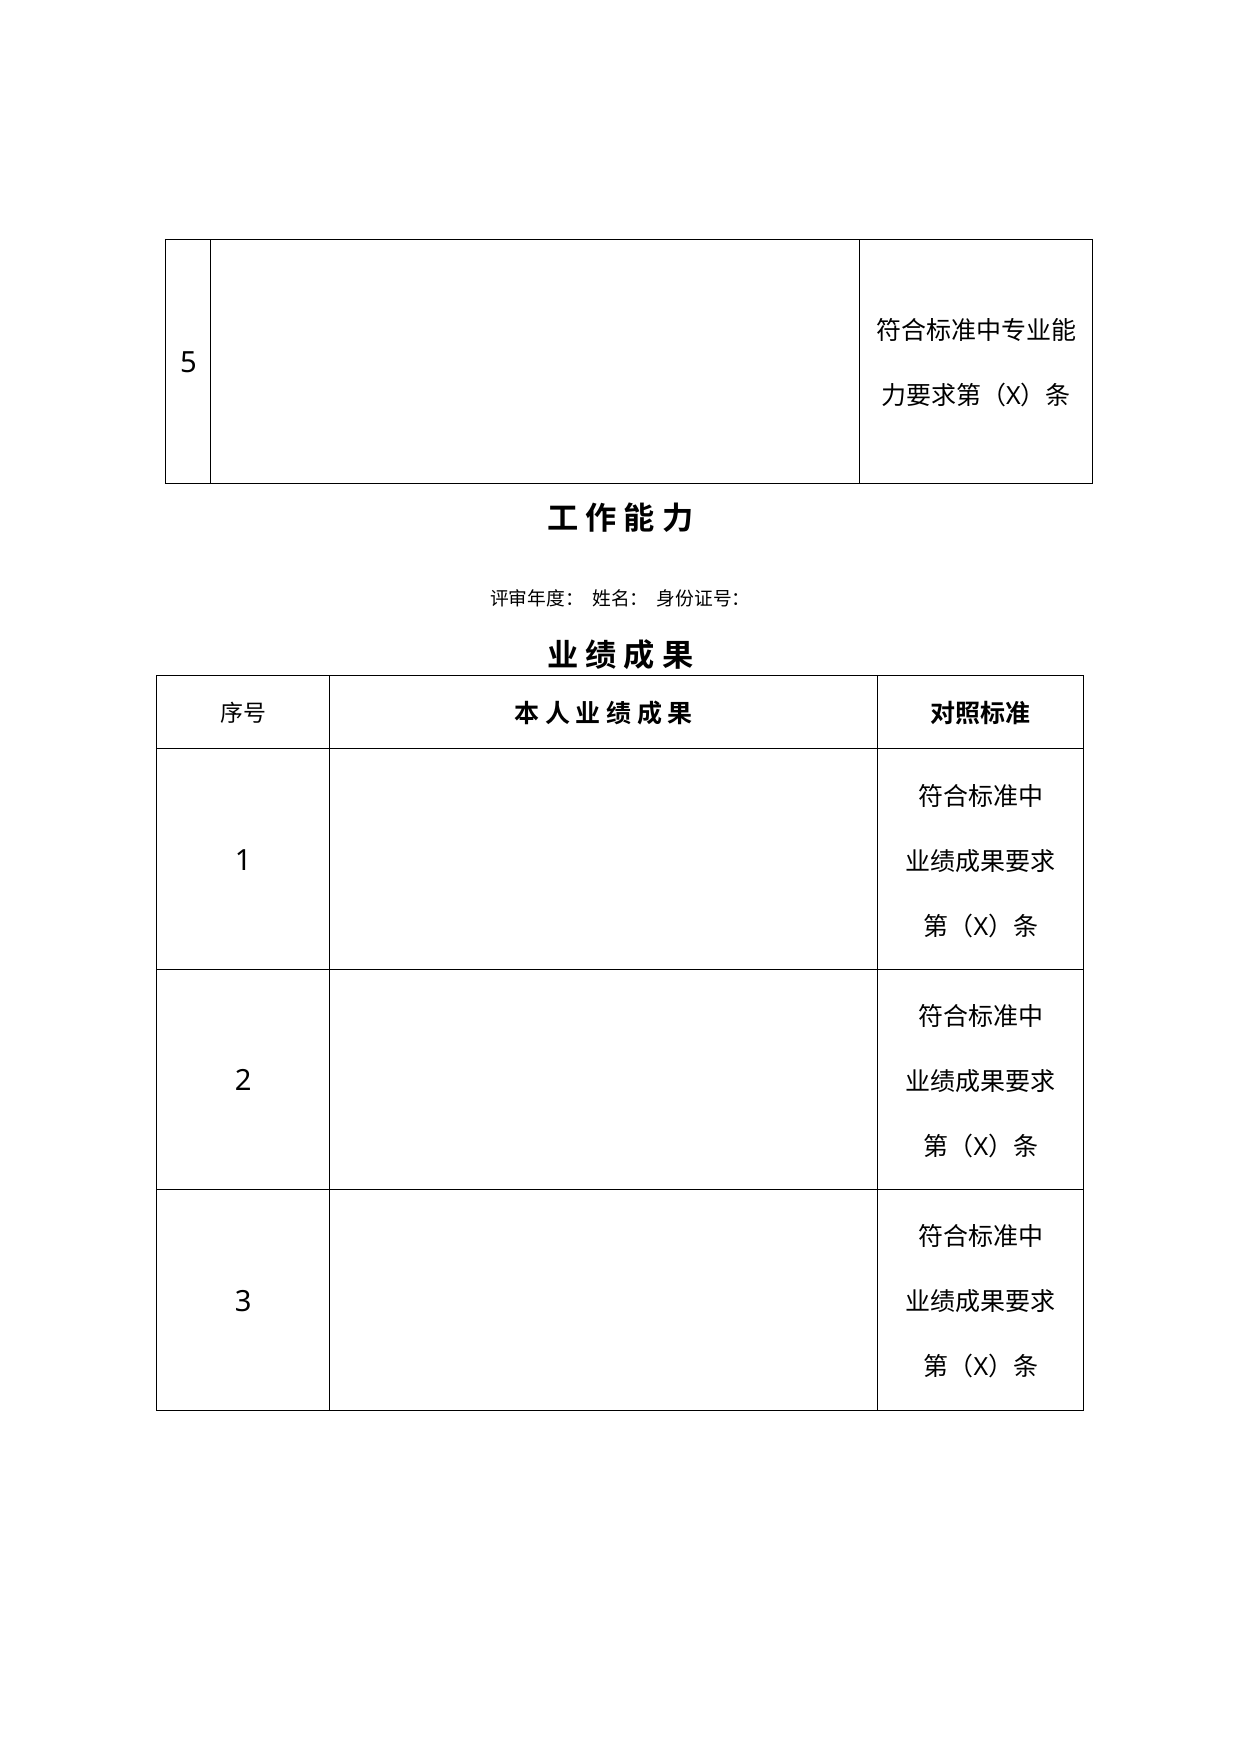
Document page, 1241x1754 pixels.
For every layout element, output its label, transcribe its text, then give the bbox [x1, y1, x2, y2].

table_cell 1 [157, 749, 329, 969]
table_cell [330, 749, 877, 969]
table_cell 5 [166, 240, 210, 482]
text 业 绩 成 果 [165, 630, 1075, 675]
table_cell 3 [157, 1190, 329, 1410]
table_cell 2 [157, 970, 329, 1189]
text 工 作 能 力 [165, 484, 1075, 548]
table_cell 符合标准中 业绩成果要求 第（X）条 [878, 970, 1083, 1189]
table_cell 符合标准中 业绩成果要求 第（X）条 [878, 749, 1083, 969]
table_cell [211, 240, 859, 482]
table_header 本 人 业 绩 成 果 [330, 676, 877, 748]
table_header 序号 [157, 676, 329, 748]
text 评审年度： 姓名： 身份证号： [165, 581, 1075, 613]
table_cell 符合标准中专业能力要求第（X）条 [860, 240, 1092, 482]
table_header 对照标准 [878, 676, 1083, 748]
table_cell [330, 1190, 877, 1410]
table_cell [330, 970, 877, 1189]
table_cell 符合标准中 业绩成果要求 第（X）条 [878, 1190, 1083, 1410]
